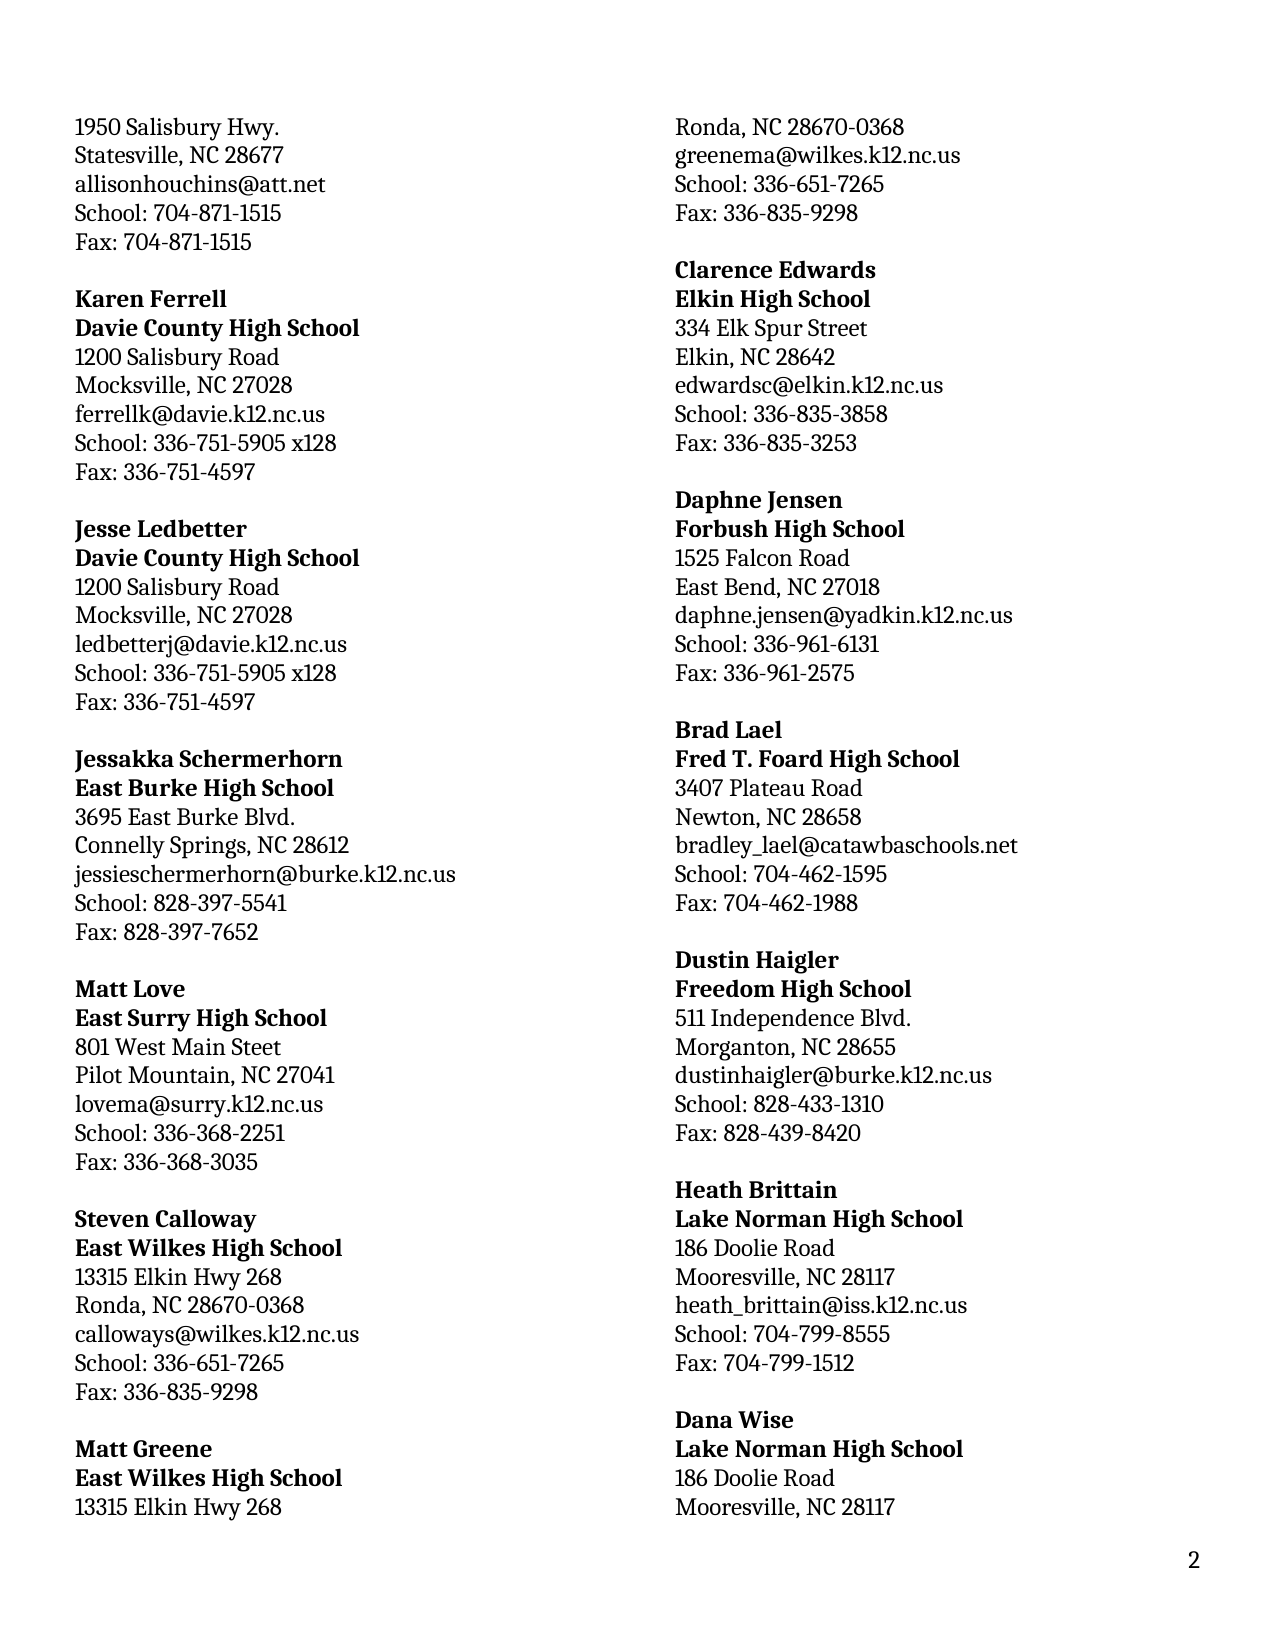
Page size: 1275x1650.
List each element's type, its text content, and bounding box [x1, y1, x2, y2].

text Fax: 336-368-3035 [75, 1147, 600, 1176]
text School: 336-751-5905 x128 [75, 659, 600, 687]
text Fax: 336-961-2575 [675, 659, 1200, 687]
text 13315 Elkin Hwy 268 [75, 1262, 600, 1291]
text Fax: 336-835-3253 [675, 429, 1200, 457]
text allisonhouchins@att.net [75, 170, 600, 199]
text Brad Lael [675, 716, 1200, 745]
text School: 704-799-8555 [675, 1320, 1200, 1349]
text Fax: 336-751-4597 [75, 687, 600, 716]
text ledbetterj@davie.k12.nc.us [75, 630, 600, 659]
text Daphne Jensen [675, 486, 1200, 515]
text Fax: 336-835-9298 [75, 1377, 600, 1406]
text Mocksville, NC 27028 [75, 601, 600, 630]
text Fax: 336-751-4597 [75, 457, 600, 486]
text Mooresville, NC 28117 [675, 1262, 1200, 1291]
text 334 Elk Spur Street [675, 314, 1200, 342]
text Connelly Springs, NC 28612 [75, 831, 600, 860]
text Fred T. Foard High School [675, 745, 1200, 774]
text School: 704-462-1595 [675, 860, 1200, 889]
text East Surry High School [75, 1004, 600, 1032]
text School: 828-433-1310 [675, 1090, 1200, 1119]
text School: 336-835-3858 [675, 400, 1200, 429]
text Newton, NC 28658 [675, 802, 1200, 831]
text Elkin High School [675, 285, 1200, 314]
text Heath Brittain [675, 1176, 1200, 1205]
text 186 Doolie Road [675, 1234, 1200, 1262]
text School: 336-751-5905 x128 [75, 429, 600, 457]
text Dustin Haigler [675, 946, 1200, 975]
text Fax: 704-799-1512 [675, 1349, 1200, 1377]
text School: 336-368-2251 [75, 1119, 600, 1147]
text edwardsc@elkin.k12.nc.us [675, 371, 1200, 400]
text 3407 Plateau Road [675, 774, 1200, 802]
text 13315 Elkin Hwy 268 [75, 1492, 600, 1521]
text Fax: 704-871-1515 [75, 227, 600, 256]
text East Wilkes High School [75, 1464, 600, 1492]
text Fax: 828-397-7652 [75, 917, 600, 946]
text Jesse Ledbetter [75, 515, 600, 544]
text Mooresville, NC 28117 [675, 1492, 1200, 1521]
text Fax: 704-462-1988 [675, 889, 1200, 917]
text jessieschermerhorn@burke.k12.nc.us [75, 860, 600, 889]
text Lake Norman High School [675, 1435, 1200, 1464]
text 3695 East Burke Blvd. [75, 802, 600, 831]
text 1200 Salisbury Road [75, 342, 600, 371]
text heath_brittain@iss.k12.nc.us [675, 1291, 1200, 1320]
text Mocksville, NC 27028 [75, 371, 600, 400]
text Steven Calloway [75, 1205, 600, 1234]
text Forbush High School [675, 515, 1200, 544]
text Elkin, NC 28642 [675, 342, 1200, 371]
text dustinhaigler@burke.k12.nc.us [675, 1061, 1200, 1090]
text calloways@wilkes.k12.nc.us [75, 1320, 600, 1349]
text Fax: 336-835-9298 [675, 199, 1200, 227]
text Jessakka Schermerhorn [75, 745, 600, 774]
text Karen Ferrell [75, 285, 600, 314]
text greenema@wilkes.k12.nc.us [675, 141, 1200, 170]
text Ronda, NC 28670-0368 [75, 1291, 600, 1320]
text Matt Greene [75, 1435, 600, 1464]
text lovema@surry.k12.nc.us [75, 1090, 600, 1119]
text Clarence Edwards [675, 256, 1200, 285]
text Freedom High School [675, 975, 1200, 1004]
text Fax: 828-439-8420 [675, 1119, 1200, 1147]
text East Burke High School [75, 774, 600, 802]
text Pilot Mountain, NC 27041 [75, 1061, 600, 1090]
text 1525 Falcon Road [675, 544, 1200, 572]
text Lake Norman High School [675, 1205, 1200, 1234]
text East Wilkes High School [75, 1234, 600, 1262]
text bradley_lael@catawbaschools.net [675, 831, 1200, 860]
text Morganton, NC 28655 [675, 1032, 1200, 1061]
text 1200 Salisbury Road [75, 572, 600, 601]
text 511 Independence Blvd. [675, 1004, 1200, 1032]
text 186 Doolie Road [675, 1464, 1200, 1492]
text Davie County High School [75, 544, 600, 572]
text Dana Wise [675, 1406, 1200, 1435]
text ferrellk@davie.k12.nc.us [75, 400, 600, 429]
text 801 West Main Steet [75, 1032, 600, 1061]
text Davie County High School [75, 314, 600, 342]
text School: 336-961-6131 [675, 630, 1200, 659]
text School: 828-397-5541 [75, 889, 600, 917]
text School: 336-651-7265 [75, 1349, 600, 1377]
text East Bend, NC 27018 [675, 572, 1200, 601]
text School: 704-871-1515 [75, 199, 600, 227]
text School: 336-651-7265 [675, 170, 1200, 199]
text daphne.jensen@yadkin.k12.nc.us [675, 601, 1200, 630]
text Statesville, NC 28677 [75, 141, 600, 170]
text Ronda, NC 28670-0368 [675, 112, 1200, 141]
text 1950 Salisbury Hwy. [75, 112, 600, 141]
text Matt Love [75, 975, 600, 1004]
